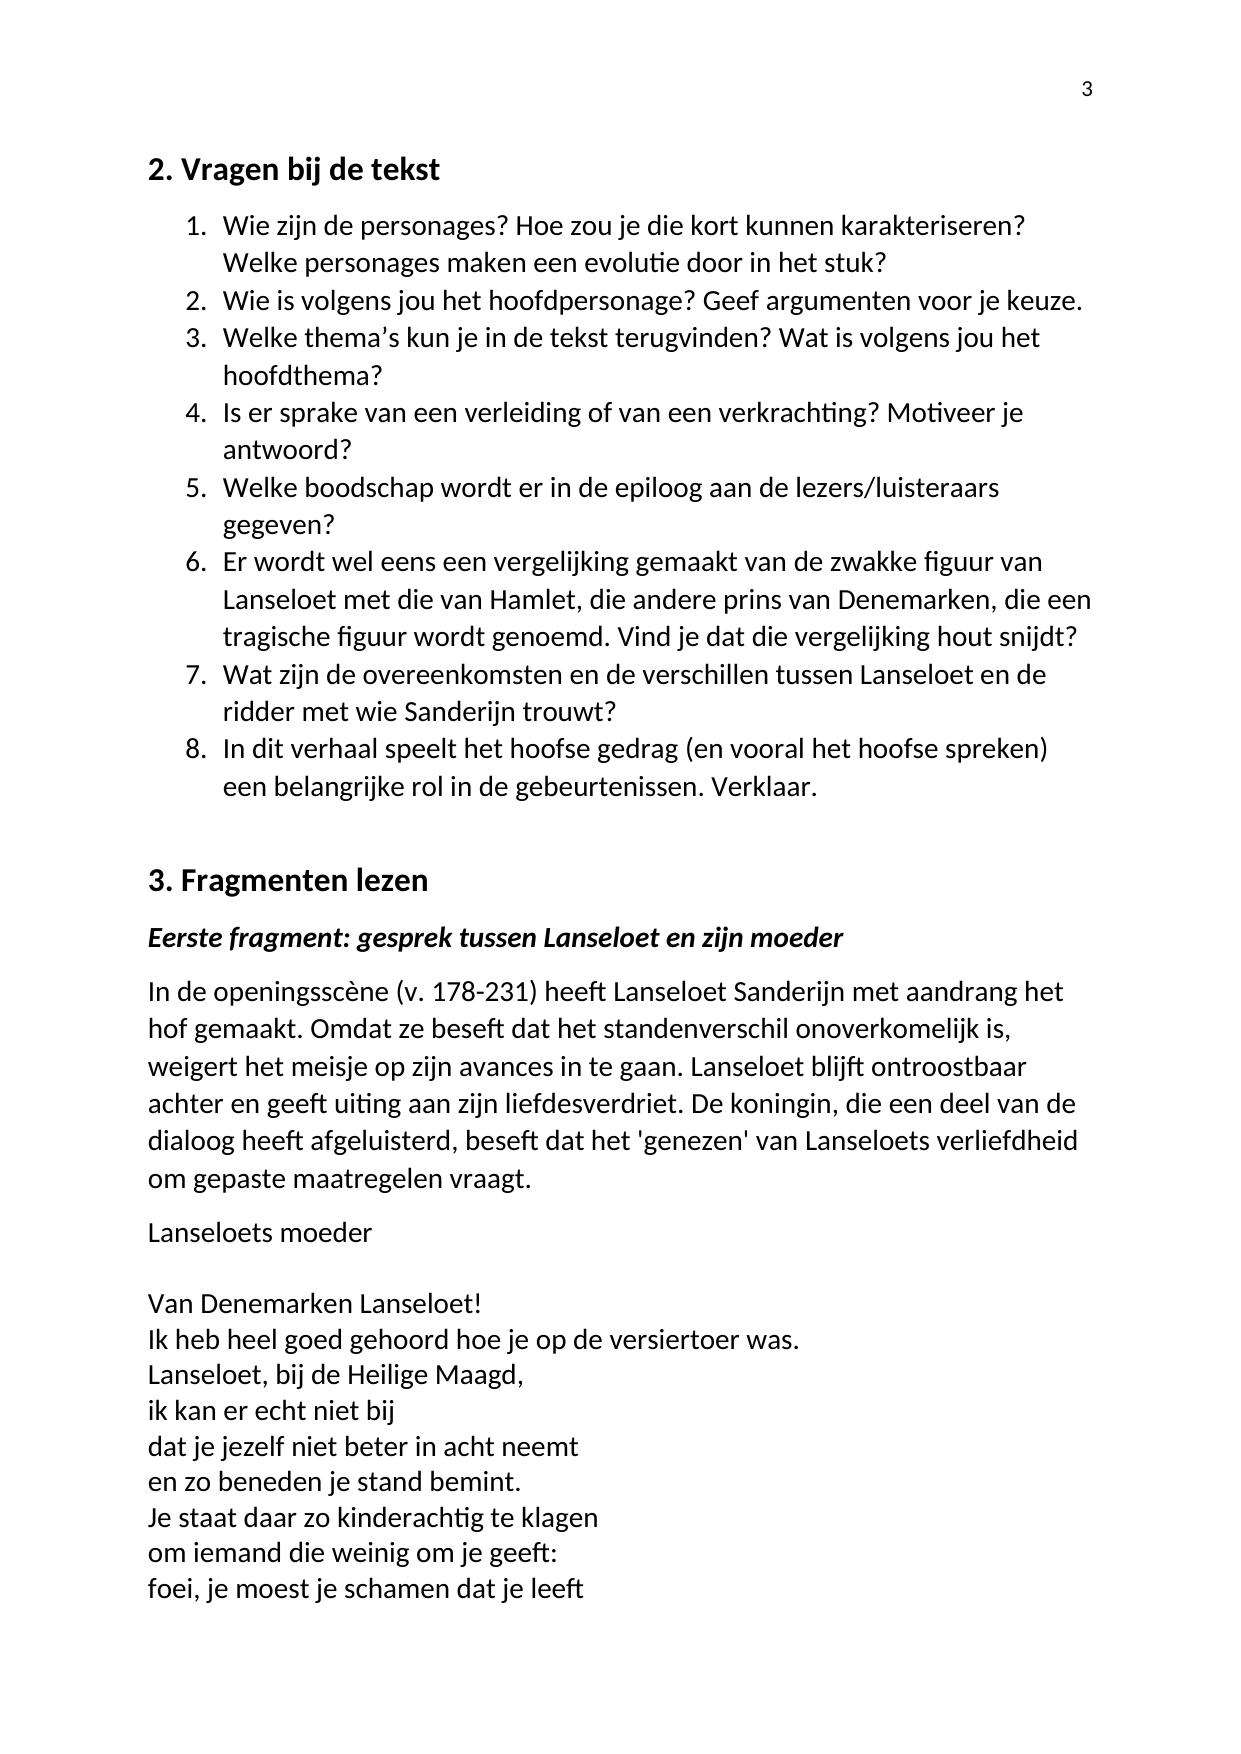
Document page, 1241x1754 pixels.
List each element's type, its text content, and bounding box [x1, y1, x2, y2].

list Wie zijn de personages? Hoe zou je die kort kunnen karakteriseren? Welke personages maken een evolutie door in het stuk? [185, 207, 1093, 280]
list Welke boodschap wordt er in de epiloog aan de lezers/luisteraars gegeven? [185, 469, 1093, 542]
text en zo beneden je stand bemint. [148, 1463, 1093, 1499]
text Van Denemarken Lanseloet! [148, 1285, 1093, 1321]
list Wat zijn de overeenkomsten en de verschillen tussen Lanseloet en de ridder met wie Sanderijn trouwt? [185, 656, 1093, 729]
text dat je jezelf niet beter in acht neemt [148, 1428, 1093, 1463]
text om iemand die weinig om je geeft: [148, 1534, 1093, 1570]
list Er wordt wel eens een vergelijking gemaakt van de zwakke figuur van Lanseloet met die van Hamlet, die andere prins van Denemarken, die een tragische figuur wordt genoemd. Vind je dat die vergelijking hout snijdt? [185, 543, 1093, 654]
text Lanseloet, bij de Heilige Maagd, [148, 1356, 1093, 1392]
text 3. Fragmenten lezen [148, 859, 1093, 900]
text ik kan er echt niet bij [148, 1392, 1093, 1428]
text foei, je moest je schamen dat je leeft [148, 1570, 1093, 1606]
text Lanseloets moeder [148, 1214, 1093, 1249]
text Eerste fragment: gesprek tussen Lanseloet en zijn moeder [148, 919, 1093, 954]
list Welke thema’s kun je in de tekst terugvinden? Wat is volgens jou het hoofdthema? [185, 319, 1093, 392]
list Is er sprake van een verleiding of van een verkrachting? Motiveer je antwoord? [185, 394, 1093, 467]
text Je staat daar zo kinderachtig te klagen [148, 1499, 1093, 1534]
list In dit verhaal speelt het hoofse gedrag (en vooral het hoofse spreken) een belangrijke rol in de gebeurtenissen. Verklaar. [185, 731, 1093, 803]
text 2. Vragen bij de tekst [148, 148, 1093, 188]
list Wie is volgens jou het hoofdpersonage? Geef argumenten voor je keuze. [185, 282, 1093, 317]
text In de openingsscène (v. 178-231) heeft Lanseloet Sanderijn met aandrang het hof gemaakt. Omdat ze beseft dat het standenverschil onoverkomelijk is, weigert het meisje op zijn avances in te gaan. Lanseloet blijft ontroostbaar achter en geeft uiting aan zijn liefdesverdriet. De koningin, die een deel van de dialoog heeft afgeluisterd, beseft dat het 'genezen' van Lanseloets verliefdheid om gepaste maatregelen vraagt. [148, 973, 1093, 1195]
text Ik heb heel goed gehoord hoe je op de versiertoer was. [148, 1321, 1093, 1356]
